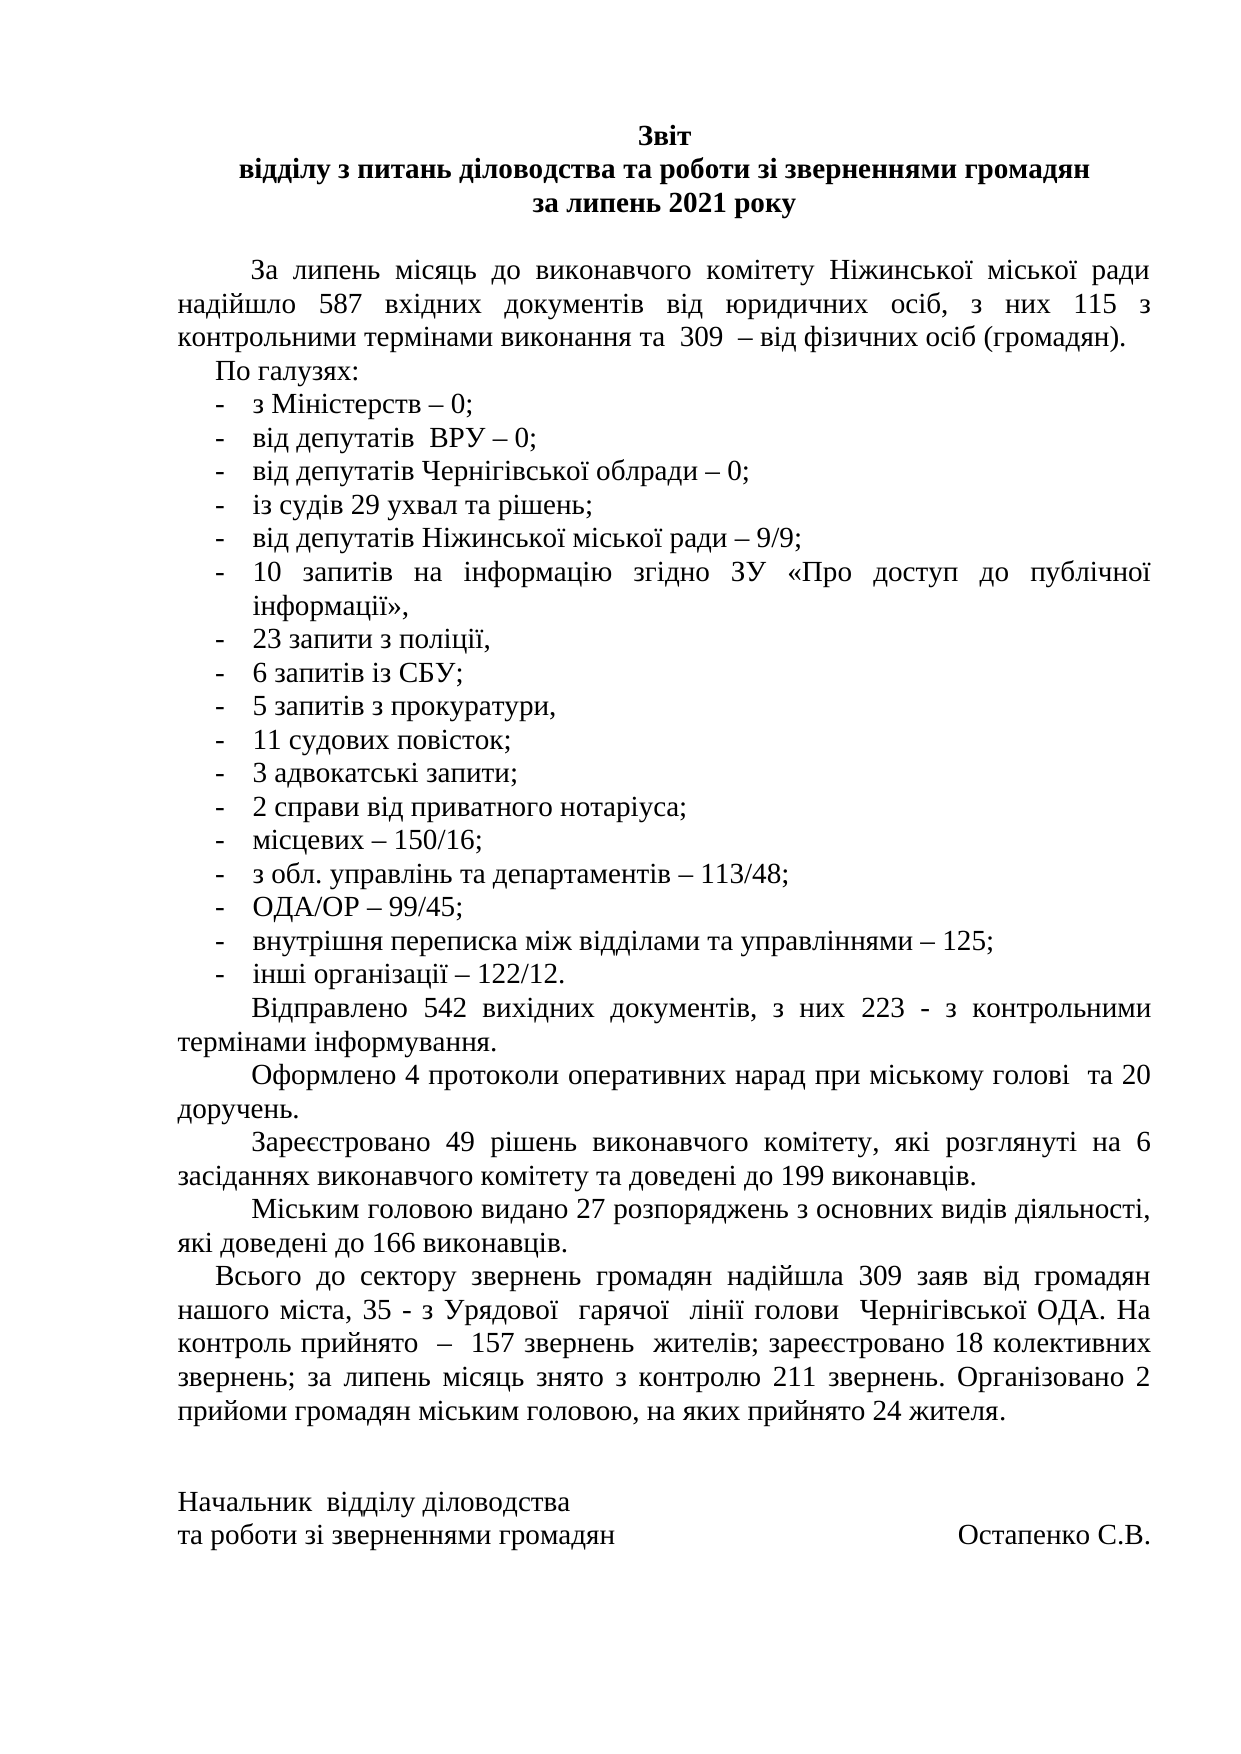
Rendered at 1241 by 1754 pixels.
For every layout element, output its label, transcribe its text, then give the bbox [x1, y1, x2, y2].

list 10 запитів на інформацію згідно ЗУ «Про доступ до публічної інформації», [215, 554, 1152, 621]
text за липень 2021 року [177, 185, 1152, 219]
list із судів 29 ухвал та рішень; [215, 487, 1152, 521]
list 6 запитів із СБУ; [215, 655, 1152, 688]
list інші організації – 122/12. [215, 957, 1152, 990]
list з Міністерств – 0; [215, 386, 1152, 420]
list внутрішня переписка між відділами та управліннями – 125; [215, 923, 1152, 957]
list 11 судових повісток; [215, 722, 1152, 755]
text Оформлено 4 протоколи оперативних нарад при міському голові та 20 доручень. [177, 1057, 1152, 1124]
text Відправлено 542 вихідних документів, з них 223 - з контрольними термінами інформування. [177, 990, 1152, 1057]
list від депутатів ВРУ – 0; [215, 420, 1152, 453]
text По галузях: [177, 353, 1152, 386]
list від депутатів Чернігівської облради – 0; [215, 453, 1152, 487]
list з обл. управлінь та департаментів – 113/48; [215, 856, 1152, 889]
list 23 запити з поліції, [215, 621, 1152, 655]
text Начальник відділу діловодства [177, 1484, 1152, 1517]
list ОДА/ОР – 99/45; [215, 889, 1152, 923]
text та роботи зі зверненнями громадян Остапенко С.В. [177, 1517, 1152, 1551]
text Звіт [177, 118, 1152, 152]
text відділу з питань діловодства та роботи зі зверненнями громадян [177, 152, 1152, 185]
list від депутатів Ніжинської міської ради – 9/9; [215, 521, 1152, 554]
text За липень місяць до виконавчого комітету Ніжинської міської ради надійшло 587 вхідних документів від юридичних осіб, з них 115 з контрольними термінами виконання та 309 – від фізичних осіб (громадян). [177, 252, 1152, 353]
text Зареєстровано 49 рішень виконавчого комітету, які розглянуті на 6 засіданнях виконавчого комітету та доведені до 199 виконавців. [177, 1124, 1152, 1191]
list 5 запитів з прокуратури, [215, 688, 1152, 722]
list місцевих – 150/16; [215, 822, 1152, 856]
text Всього до сектору звернень громадян надійшла 309 заяв від громадян нашого міста, 35 - з Урядової гарячої лінії голови Чернігівської ОДА. На контроль прийнято – 157 звернень жителів; зареєстровано 18 колективних звернень; за липень місяць знято з контролю 211 звернень. Організовано 2 прийоми громадян міським головою, на яких прийнято 24 жителя. [177, 1258, 1152, 1426]
list 3 адвокатські запити; [215, 755, 1152, 789]
text Міським головою видано 27 розпоряджень з основних видів діяльності, які доведені до 166 виконавців. [177, 1191, 1152, 1258]
list 2 справи від приватного нотаріуса; [215, 789, 1152, 822]
